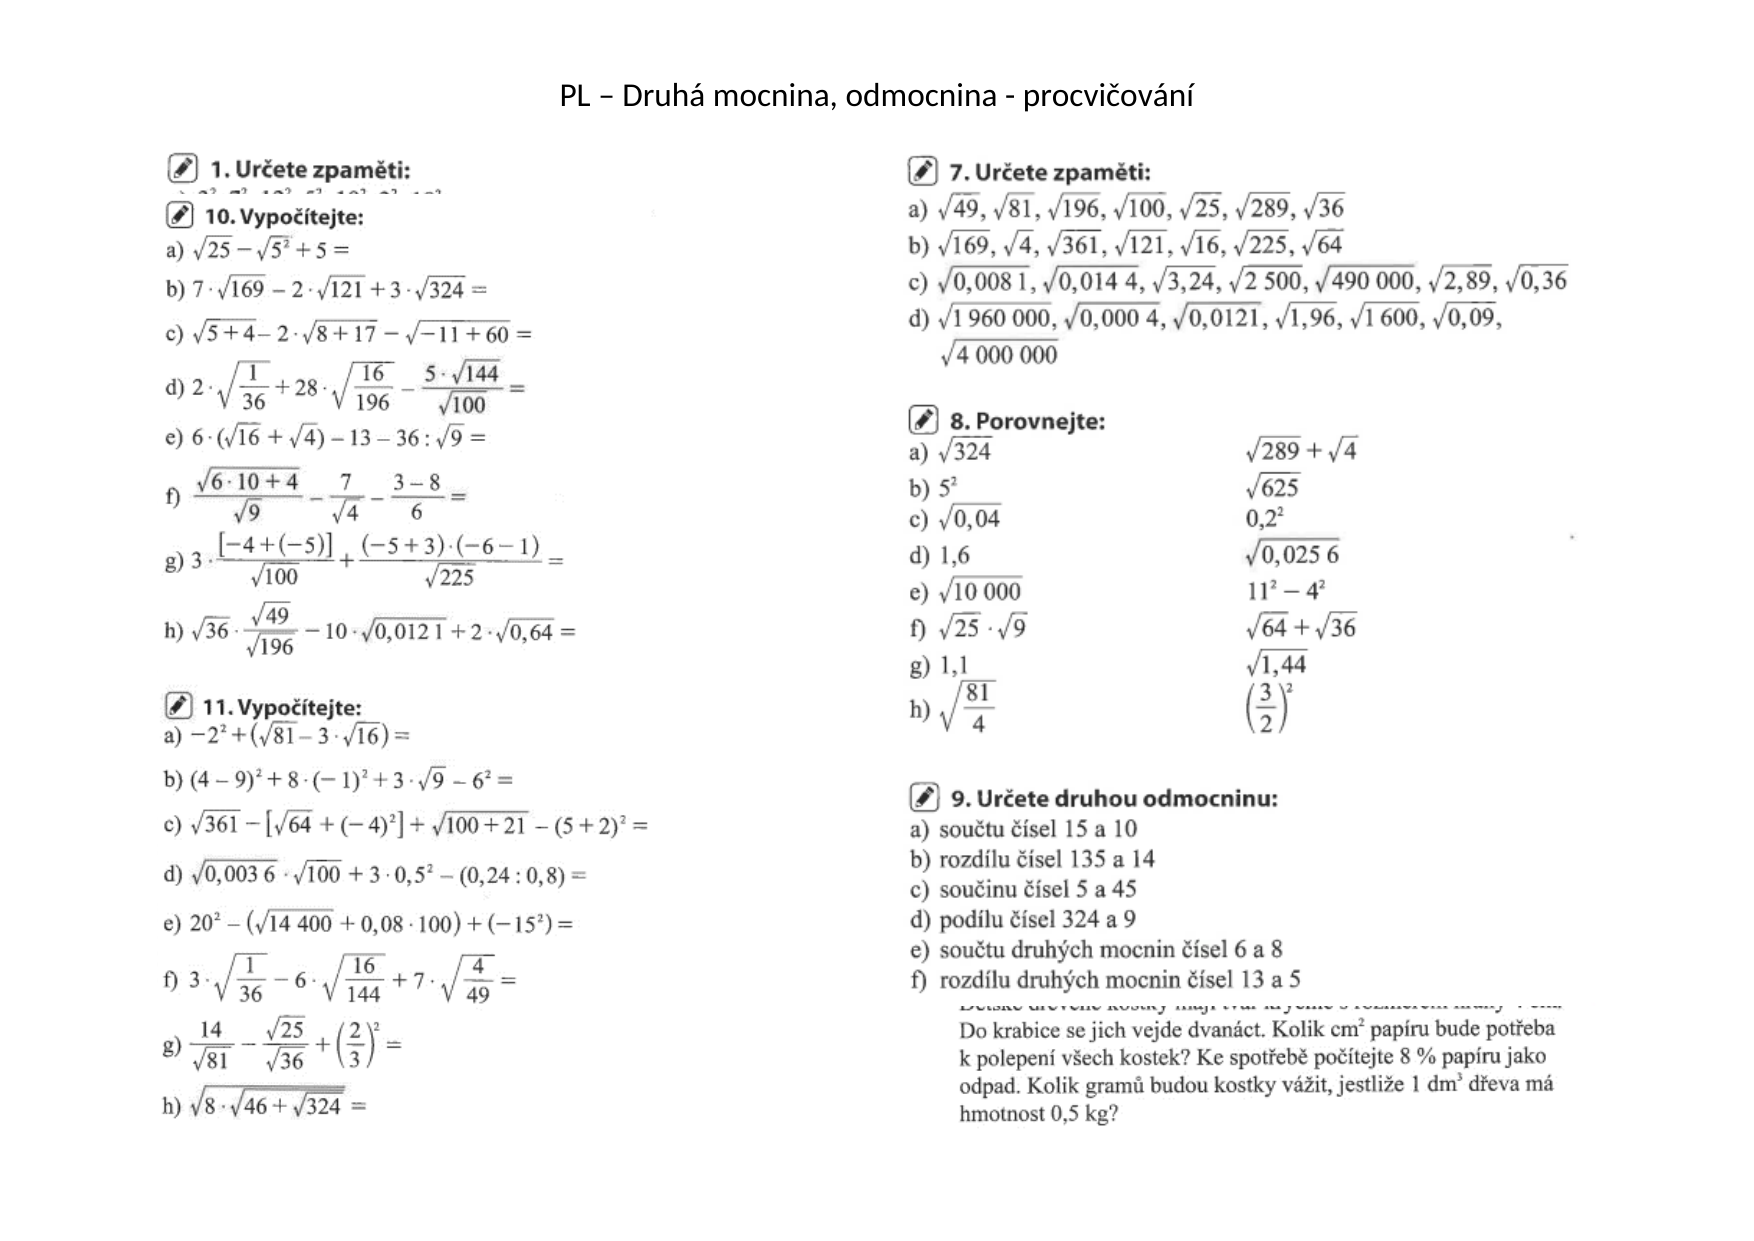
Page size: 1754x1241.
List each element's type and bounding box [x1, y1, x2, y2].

picture [146, 147, 674, 1134]
picture [895, 147, 1596, 1134]
